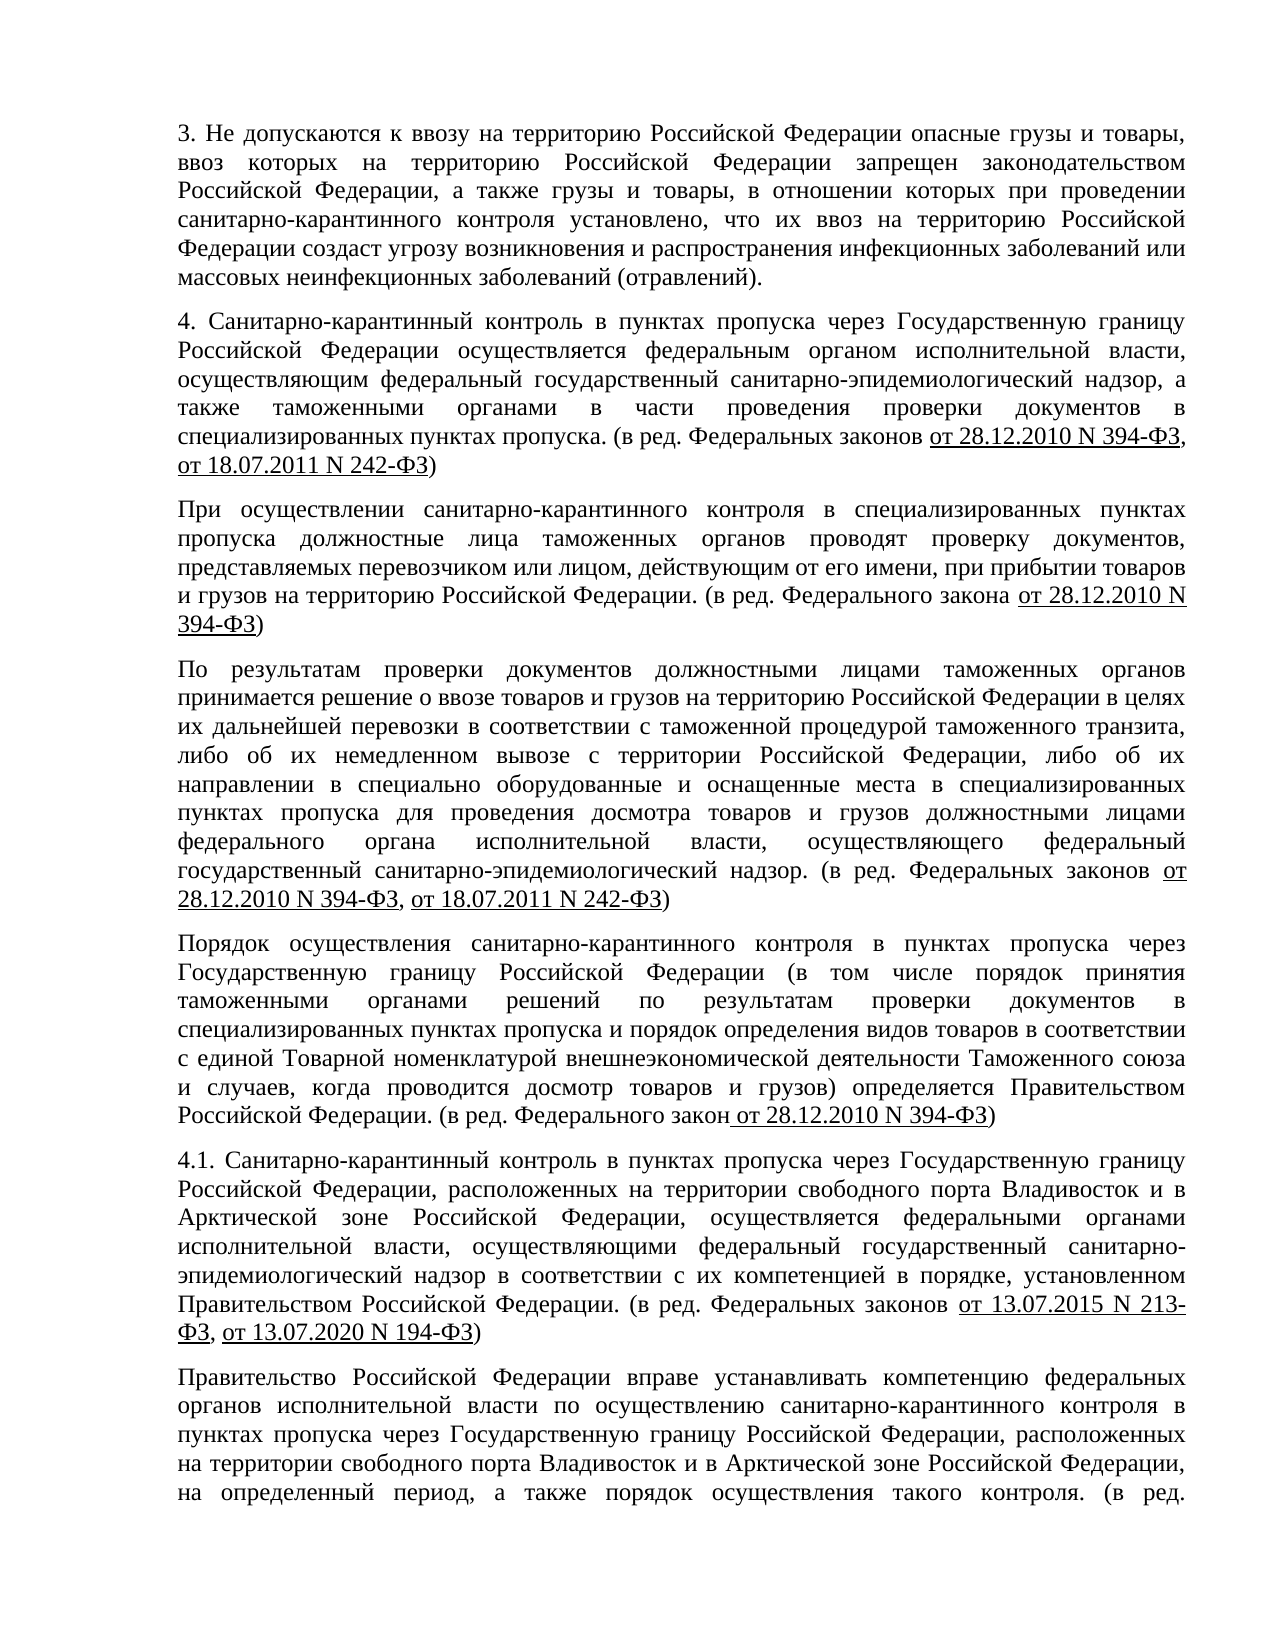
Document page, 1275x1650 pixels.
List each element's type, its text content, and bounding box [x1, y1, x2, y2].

text Порядок осуществления санитарно-карантинного контроля в пунктах пропуска через Государственную границу Российской Федерации (в том числе порядок принятия таможенными органами решений по результатам проверки документов в специализированных пунктах пропуска и порядок определения видов товаров в соответствии с единой Товарной номенклатурой внешнеэкономической деятельности Таможенного союза и случаев, когда проводится досмотр товаров и грузов) определяется Правительством Российской Федерации. (в ред. Федерального закон от 28.12.2010 N 394-ФЗ) [177, 928, 1186, 1129]
text 4. Санитарно-карантинный контроль в пунктах пропуска через Государственную границу Российской Федерации осуществляется федеральным органом исполнительной власти, осуществляющим федеральный государственный санитарно-эпидемиологический надзор, а также таможенными органами в части проведения проверки документов в специализированных пунктах пропуска. (в ред. Федеральных законов от 28.12.2010 N 394-ФЗ, от 18.07.2011 N 242-ФЗ) [177, 306, 1186, 479]
text По результатам проверки документов должностными лицами таможенных органов принимается решение о ввозе товаров и грузов на территорию Российской Федерации в целях их дальнейшей перевозки в соответствии с таможенной процедурой таможенного транзита, либо об их немедленном вывозе с территории Российской Федерации, либо об их направлении в специально оборудованные и оснащенные места в специализированных пунктах пропуска для проведения досмотра товаров и грузов должностными лицами федерального органа исполнительной власти, осуществляющего федеральный государственный санитарно-эпидемиологический надзор. (в ред. Федеральных законов от 28.12.2010 N 394-ФЗ, от 18.07.2011 N 242-ФЗ) [177, 654, 1186, 912]
text При осуществлении санитарно-карантинного контроля в специализированных пунктах пропуска должностные лица таможенных органов проводят проверку документов, представляемых перевозчиком или лицом, действующим от его имени, при прибытии товаров и грузов на территорию Российской Федерации. (в ред. Федерального закона от 28.12.2010 N 394-ФЗ) [177, 494, 1186, 638]
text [177, 1362, 1186, 1506]
text 4.1. Санитарно-карантинный контроль в пунктах пропуска через Государственную границу Российской Федерации, расположенных на территории свободного порта Владивосток и в Арктической зоне Российской Федерации, осуществляется федеральными органами исполнительной власти, осуществляющими федеральный государственный санитарно-эпидемиологический надзор в соответствии с их компетенцией в порядке, установленном Правительством Российской Федерации. (в ред. Федеральных законов от 13.07.2015 N 213-ФЗ, от 13.07.2020 N 194-ФЗ) [177, 1145, 1186, 1346]
text 3. Не допускаются к ввозу на территорию Российской Федерации опасные грузы и товары, ввоз которых на территорию Российской Федерации запрещен законодательством Российской Федерации, а также грузы и товары, в отношении которых при проведении санитарно-карантинного контроля установлено, что их ввоз на территорию Российской Федерации создаст угрозу возникновения и распространения инфекционных заболеваний или массовых неинфекционных заболеваний (отравлений). [177, 118, 1186, 291]
